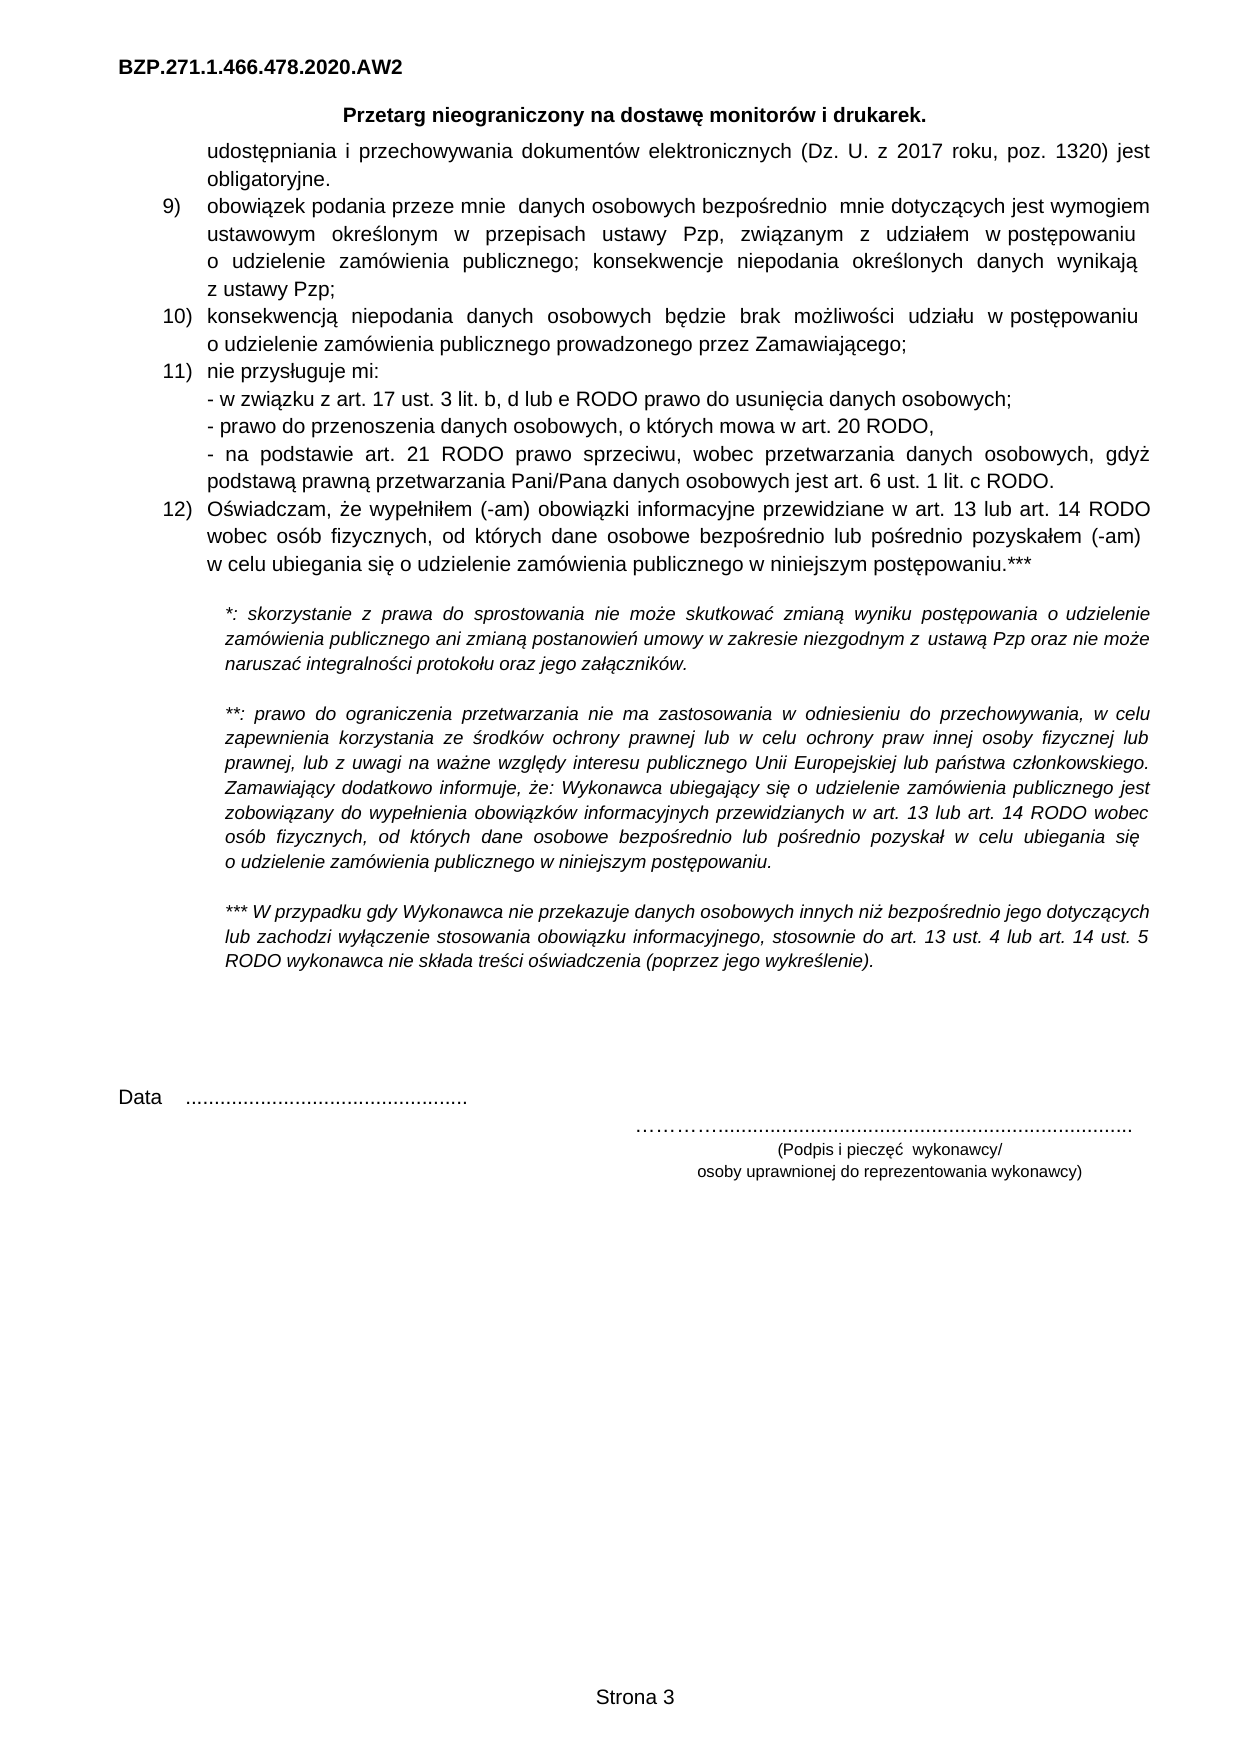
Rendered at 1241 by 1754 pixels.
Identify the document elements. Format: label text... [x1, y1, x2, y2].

text *: skorzystanie z prawa do sprostowania nie może skutkować zmianą wyniku postępowania o udzielenie zamówienia publicznego ani zmianą postanowień umowy w zakresie niezgodnym z ustawą Pzp oraz nie może naruszać integralności protokołu oraz jego załączników. [225, 603, 1152, 674]
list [162, 139, 1152, 191]
list obowiązek podania przeze mnie danych osobowych bezpośrednio mnie dotyczących jest wymogiem ustawowym określonym w przepisach ustawy Pzp, związanym z udziałem w postępowaniu o udzielenie zamówienia publicznego; konsekwencje niepodania określonych danych wynikają z ustawy Pzp; [162, 194, 1152, 301]
list Oświadczam, że wypełniłem (-am) obowiązki informacyjne przewidziane w art. 13 lub art. 14 RODO wobec osób fizycznych, od których dane osobowe bezpośrednio lub pośrednio pozyskałem (-am) w celu ubiegania się o udzielenie zamówienia publicznego w niniejszym postępowaniu.*** [162, 497, 1152, 576]
list konsekwencją niepodania danych osobowych będzie brak możliwości udziału w postępowaniu o udzielenie zamówienia publicznego prowadzonego przez Zamawiającego; [162, 304, 1152, 356]
text - w związku z art. 17 ust. 3 lit. b, d lub e RODO prawo do usunięcia danych osobowych; [207, 387, 1152, 411]
text - prawo do przenoszenia danych osobowych, o których mowa w art. 20 RODO, [207, 414, 1152, 438]
list nie przysługuje mi: [162, 359, 1152, 383]
text osoby uprawnionej do reprezentowania wykonawcy) [634, 1162, 1144, 1181]
text *** W przypadku gdy Wykonawca nie przekazuje danych osobowych innych niż bezpośrednio jego dotyczących lub zachodzi wyłączenie stosowania obowiązku informacyjnego, stosownie do art. 13 ust. 4 lub art. 14 ust. 5 RODO wykonawca nie składa treści oświadczenia (poprzez jego wykreślenie). [225, 901, 1152, 972]
text **: prawo do ograniczenia przetwarzania nie ma zastosowania w odniesieniu do przechowywania, w celu zapewnienia korzystania ze środków ochrony prawnej lub w celu ochrony praw innej osoby fizycznej lub prawnej, lub z uwagi na ważne względy interesu publicznego Unii Europejskiej lub państwa członkowskiego. Zamawiający dodatkowo informuje, że: Wykonawca ubiegający się o udzielenie zamówienia publicznego jest zobowiązany do wypełnienia obowiązków informacyjnych przewidzianych w art. 13 lub art. 14 RODO wobec osób fizycznych, od których dane osobowe bezpośrednio lub pośrednio pozyskał w celu ubiegania się o udzielenie zamówienia publicznego w niniejszym postępowaniu. [225, 702, 1152, 873]
text - na podstawie art. 21 RODO prawo sprzeciwu, wobec przetwarzania danych osobowych, gdyż podstawą prawną przetwarzania Pani/Pana danych osobowych jest art. 6 ust. 1 lit. c RODO. [207, 442, 1152, 493]
text Data ................................................. …………........................................................................ [118, 1085, 1144, 1137]
text (Podpis i pieczęć wykonawcy/ [634, 1140, 1144, 1159]
